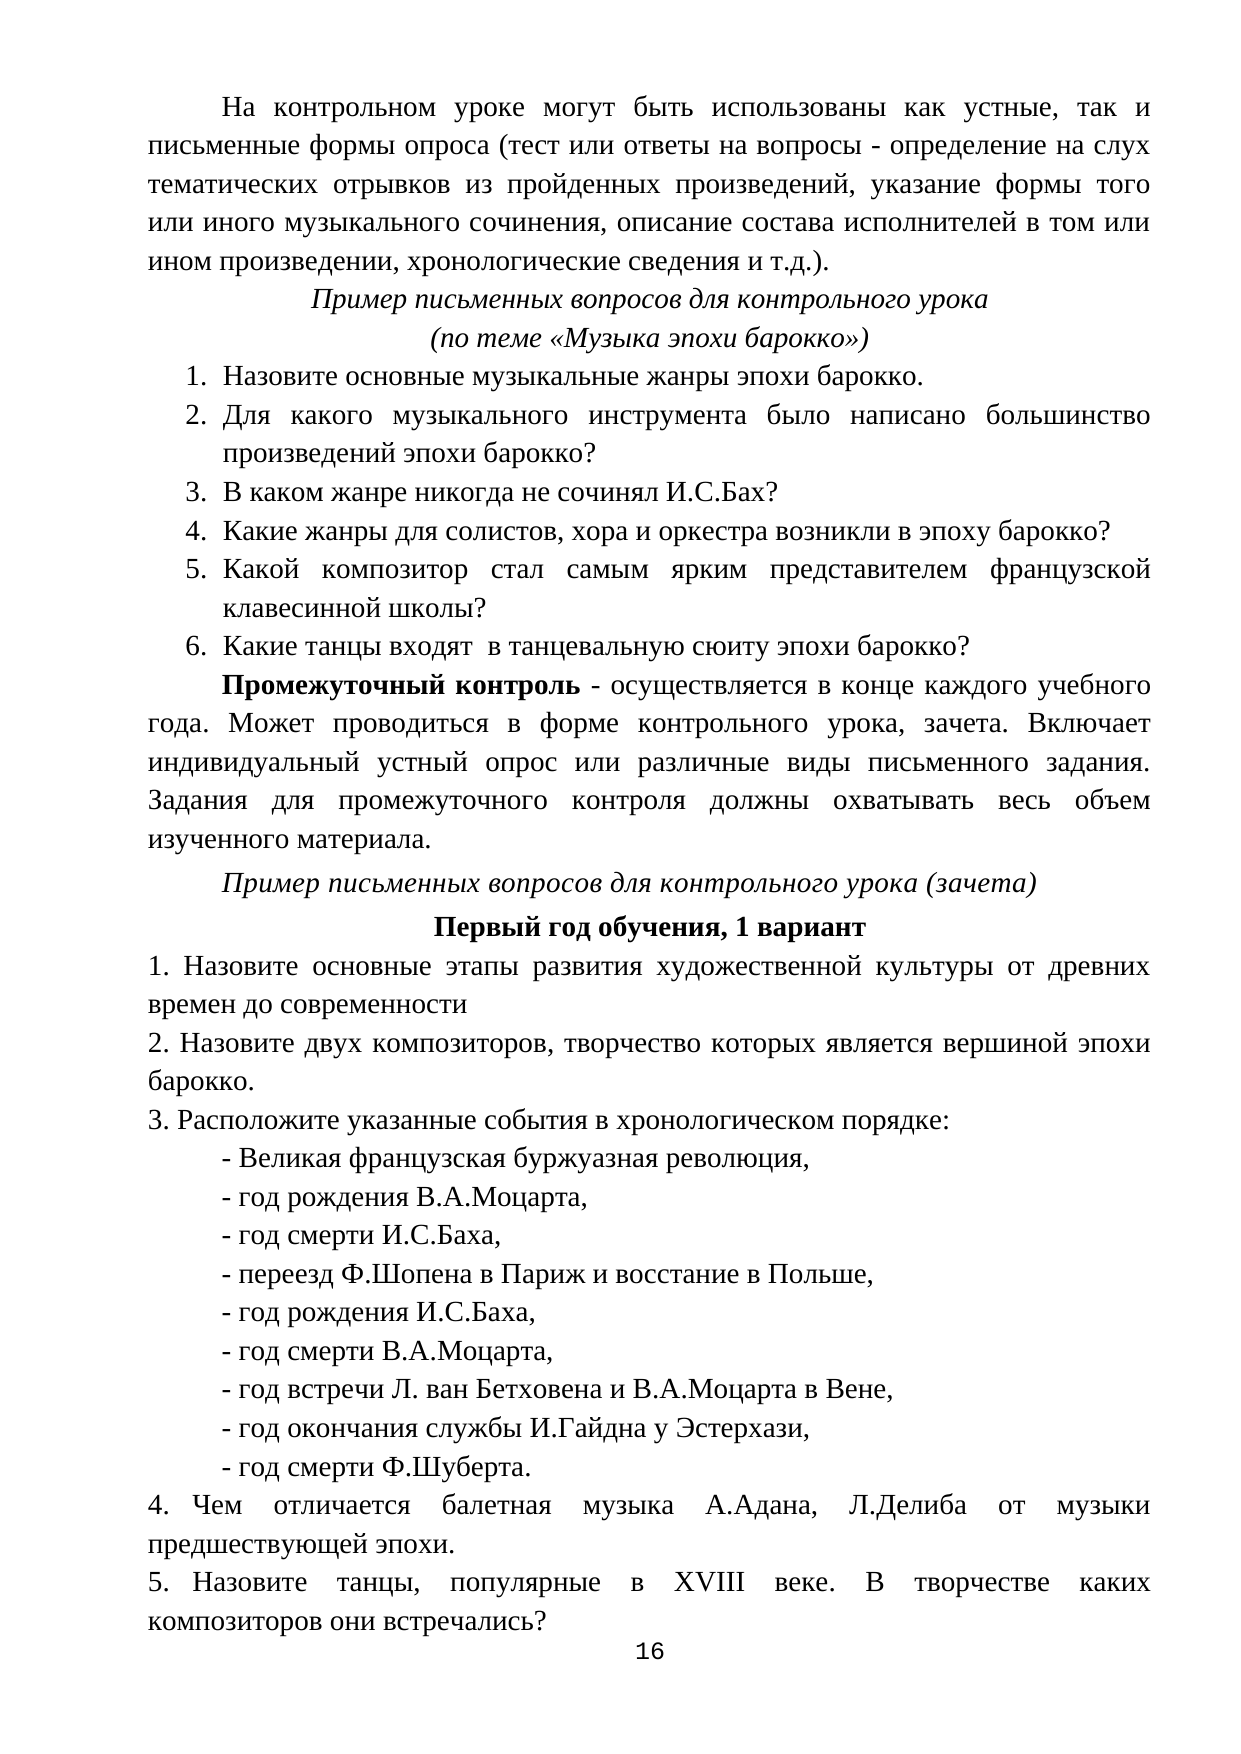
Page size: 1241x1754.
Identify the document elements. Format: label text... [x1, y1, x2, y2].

text (по теме «Музыка эпохи барокко») [148, 320, 1152, 353]
list В каком жанре никогда не сочинял И.С.Бах? [185, 474, 1152, 508]
list Для какого музыкального инструмента было написано большинство произведений эпохи барокко? [185, 397, 1152, 469]
text - год рождения В.А.Моцарта, [148, 1179, 1152, 1212]
list Какие жанры для солистов, хора и оркестра возникли в эпоху барокко? [185, 513, 1152, 546]
text - год смерти Ф.Шуберта. [148, 1449, 1152, 1482]
list Какой композитор стал самым ярким представителем французской клавесинной школы? [185, 551, 1152, 623]
list Назовите основные музыкальные жанры эпохи барокко. [185, 358, 1152, 392]
text - год смерти И.С.Баха, [148, 1217, 1152, 1251]
text Пример письменных вопросов для контрольного урока [148, 281, 1152, 315]
text Первый год обучения, 1 вариант [148, 909, 1152, 943]
text 4. Чем отличается балетная музыка А.Адана, Л.Делиба от музыки предшествующей эпохи. [148, 1487, 1152, 1559]
text - год рождения И.С.Баха, [148, 1294, 1152, 1328]
list Какие танцы входят в танцевальную сюиту эпохи барокко? [185, 628, 1152, 662]
text 1. Назовите основные этапы развития художественной культуры от древних времен до современности [148, 948, 1152, 1020]
text - год встречи Л. ван Бетховена и В.А.Моцарта в Вене, [148, 1372, 1152, 1405]
text На контрольном уроке могут быть использованы как устные, так и письменные формы опроса (тест или ответы на вопросы - определение на слух тематических отрывков из пройденных произведений, указание формы того или иного музыкального сочинения, описание состава исполнителей в том или ином произведении, хронологические сведения и т.д.). [148, 89, 1152, 276]
text - Великая французская буржуазная революция, [148, 1140, 1152, 1174]
text Пример письменных вопросов для контрольного урока (зачета) [148, 865, 1152, 898]
text - год смерти В.А.Моцарта, [148, 1333, 1152, 1367]
text - год окончания службы И.Гайдна у Эстерхази, [148, 1410, 1152, 1444]
text - переезд Ф.Шопена в Париж и восстание в Польше, [148, 1256, 1152, 1289]
text 2. Назовите двух композиторов, творчество которых является вершиной эпохи барокко. 3. Расположите указанные события в хронологическом порядке: [148, 1025, 1152, 1135]
text Промежуточный контроль - осуществляется в конце каждого учебного года. Может проводиться в форме контрольного урока, зачета. Включает индивидуальный устный опрос или различные виды письменного задания. Задания для промежуточного контроля должны охватывать весь объем изученного материала. [148, 667, 1152, 854]
text 5. Назовите танцы, популярные в XVIII веке. В творчестве каких композиторов они встречались? [148, 1564, 1152, 1636]
